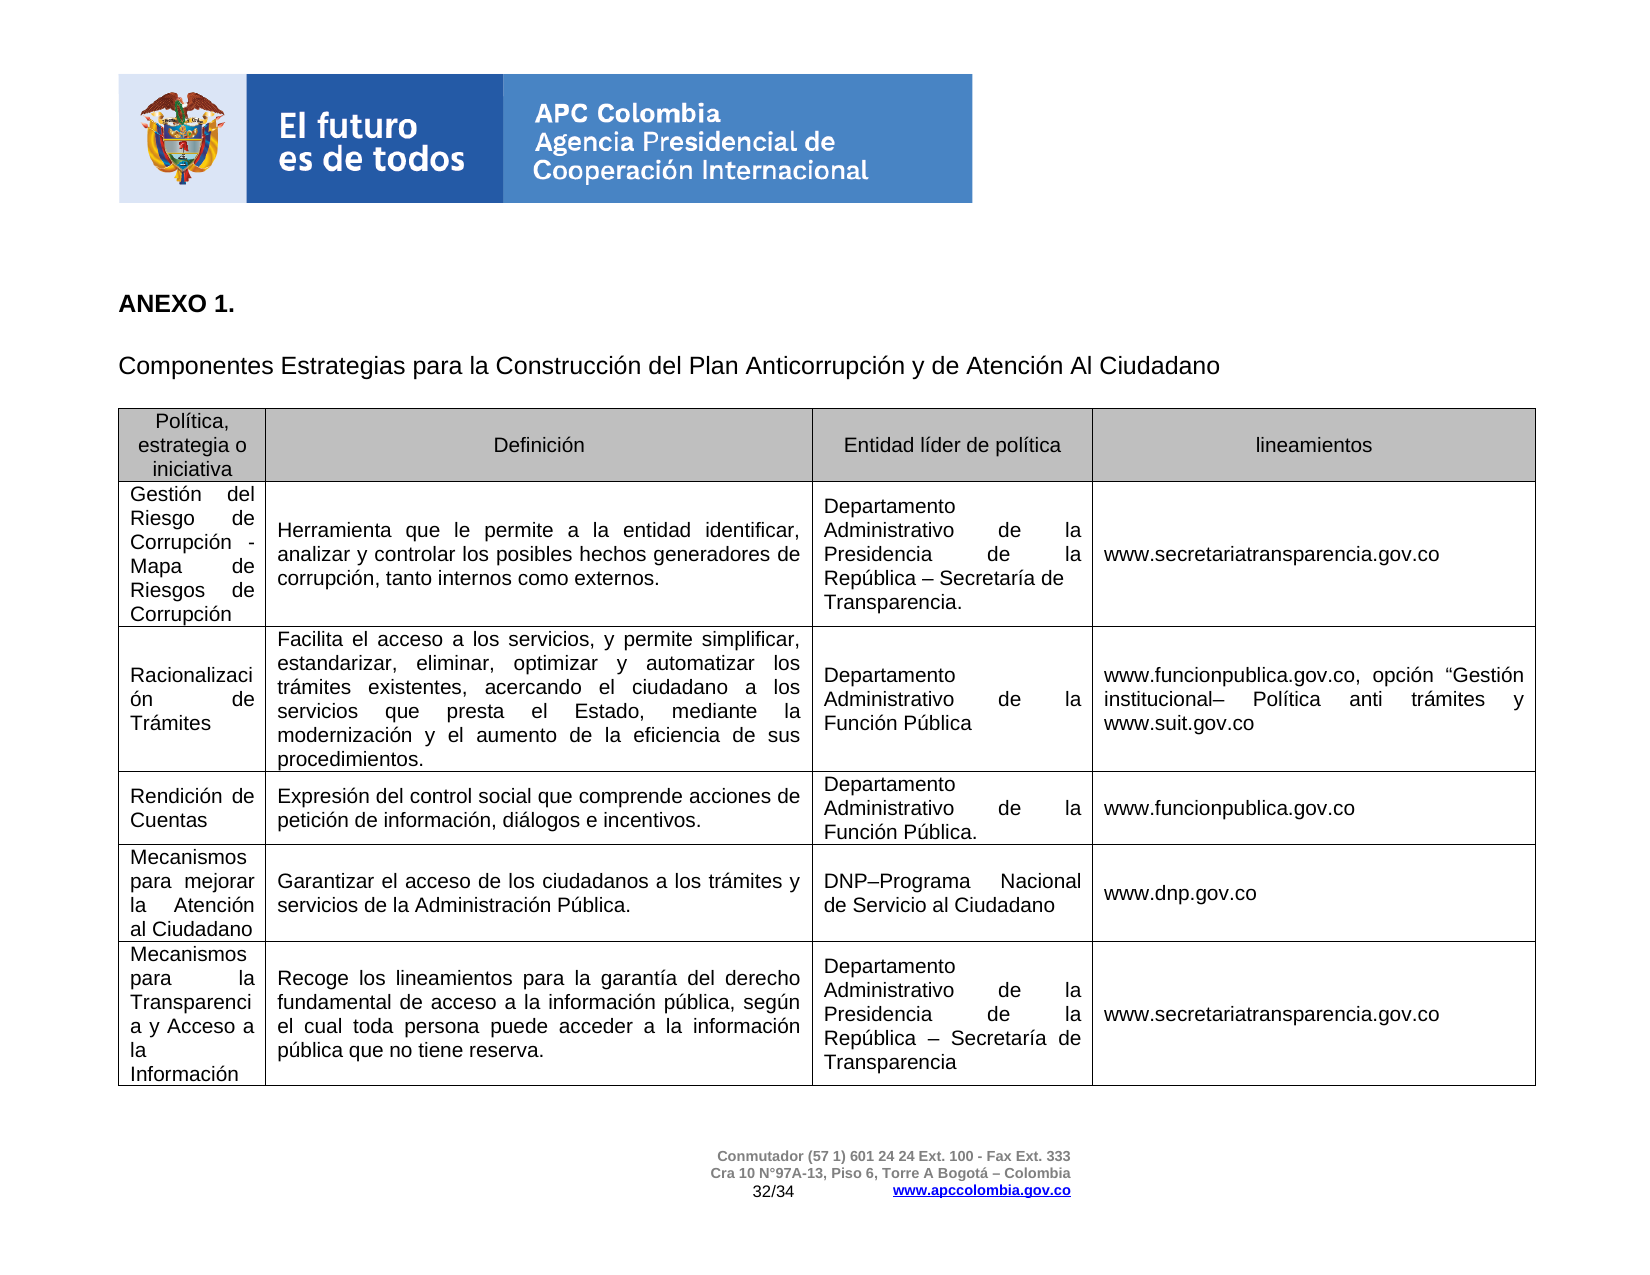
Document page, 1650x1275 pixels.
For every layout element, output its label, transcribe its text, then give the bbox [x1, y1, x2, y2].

subtitle ANEXO 1. [118, 289, 1428, 318]
list Componentes Estrategias para la Construcción del Plan Anticorrupción y de Atención Al Ciudadano [118, 351, 1428, 379]
table_cell www.funcionpublica.gov.co [1093, 772, 1535, 844]
table_cell Garantizar el acceso de los ciudadanos a los trámites y servicios de la Administración Pública. [266, 845, 812, 941]
table_cell Departamento Administrativo de la Función Pública [813, 627, 1092, 771]
table_cell Departamento Administrativo de la Presidencia de la República – Secretaría de Transparencia. [813, 482, 1092, 626]
table_cell www.funcionpublica.gov.co, opción “Gestión institucional– Política anti trámites y www.suit.gov.co [1093, 627, 1535, 771]
table_cell Departamento Administrativo de la Función Pública. [813, 772, 1092, 844]
table_cell Expresión del control social que comprende acciones de petición de información, diálogos e incentivos. [266, 772, 812, 844]
table_header Entidad líder de política [813, 409, 1092, 481]
table_cell www.secretariatransparencia.gov.co [1093, 942, 1535, 1085]
table_cell www.secretariatransparencia.gov.co [1093, 482, 1535, 626]
picture [118, 73, 973, 203]
table_cell www.dnp.gov.co [1093, 845, 1535, 941]
table_cell Rendición de Cuentas [119, 772, 265, 844]
table_cell Herramienta que le permite a la entidad identificar, analizar y controlar los posibles hechos generadores de corrupción, tanto internos como externos. [266, 482, 812, 626]
table_cell Gestión del Riesgo de Corrupción - Mapa de Riesgos de Corrupción [119, 482, 265, 626]
table_cell Facilita el acceso a los servicios, y permite simplificar, estandarizar, eliminar, optimizar y automatizar los trámites existentes, acercando el ciudadano a los servicios que presta el Estado, mediante la modernización y el aumento de la eficiencia de sus procedimientos. [266, 627, 812, 771]
table_cell Departamento Administrativo de la Presidencia de la República – Secretaría de Transparencia [813, 942, 1092, 1085]
table_cell Mecanismos para mejorar la Atención al Ciudadano [119, 845, 265, 941]
table_cell Recoge los lineamientos para la garantía del derecho fundamental de acceso a la información pública, según el cual toda persona puede acceder a la información pública que no tiene reserva. [266, 942, 812, 1085]
table_header Definición [266, 409, 812, 481]
table_cell Racionalización de Trámites [119, 627, 265, 771]
table_cell Mecanismos para la Transparencia y Acceso a la Información [119, 942, 265, 1085]
table_header lineamientos [1093, 409, 1535, 481]
table_cell DNP–Programa Nacional de Servicio al Ciudadano [813, 845, 1092, 941]
table_header Política, estrategia o iniciativa [119, 409, 265, 481]
